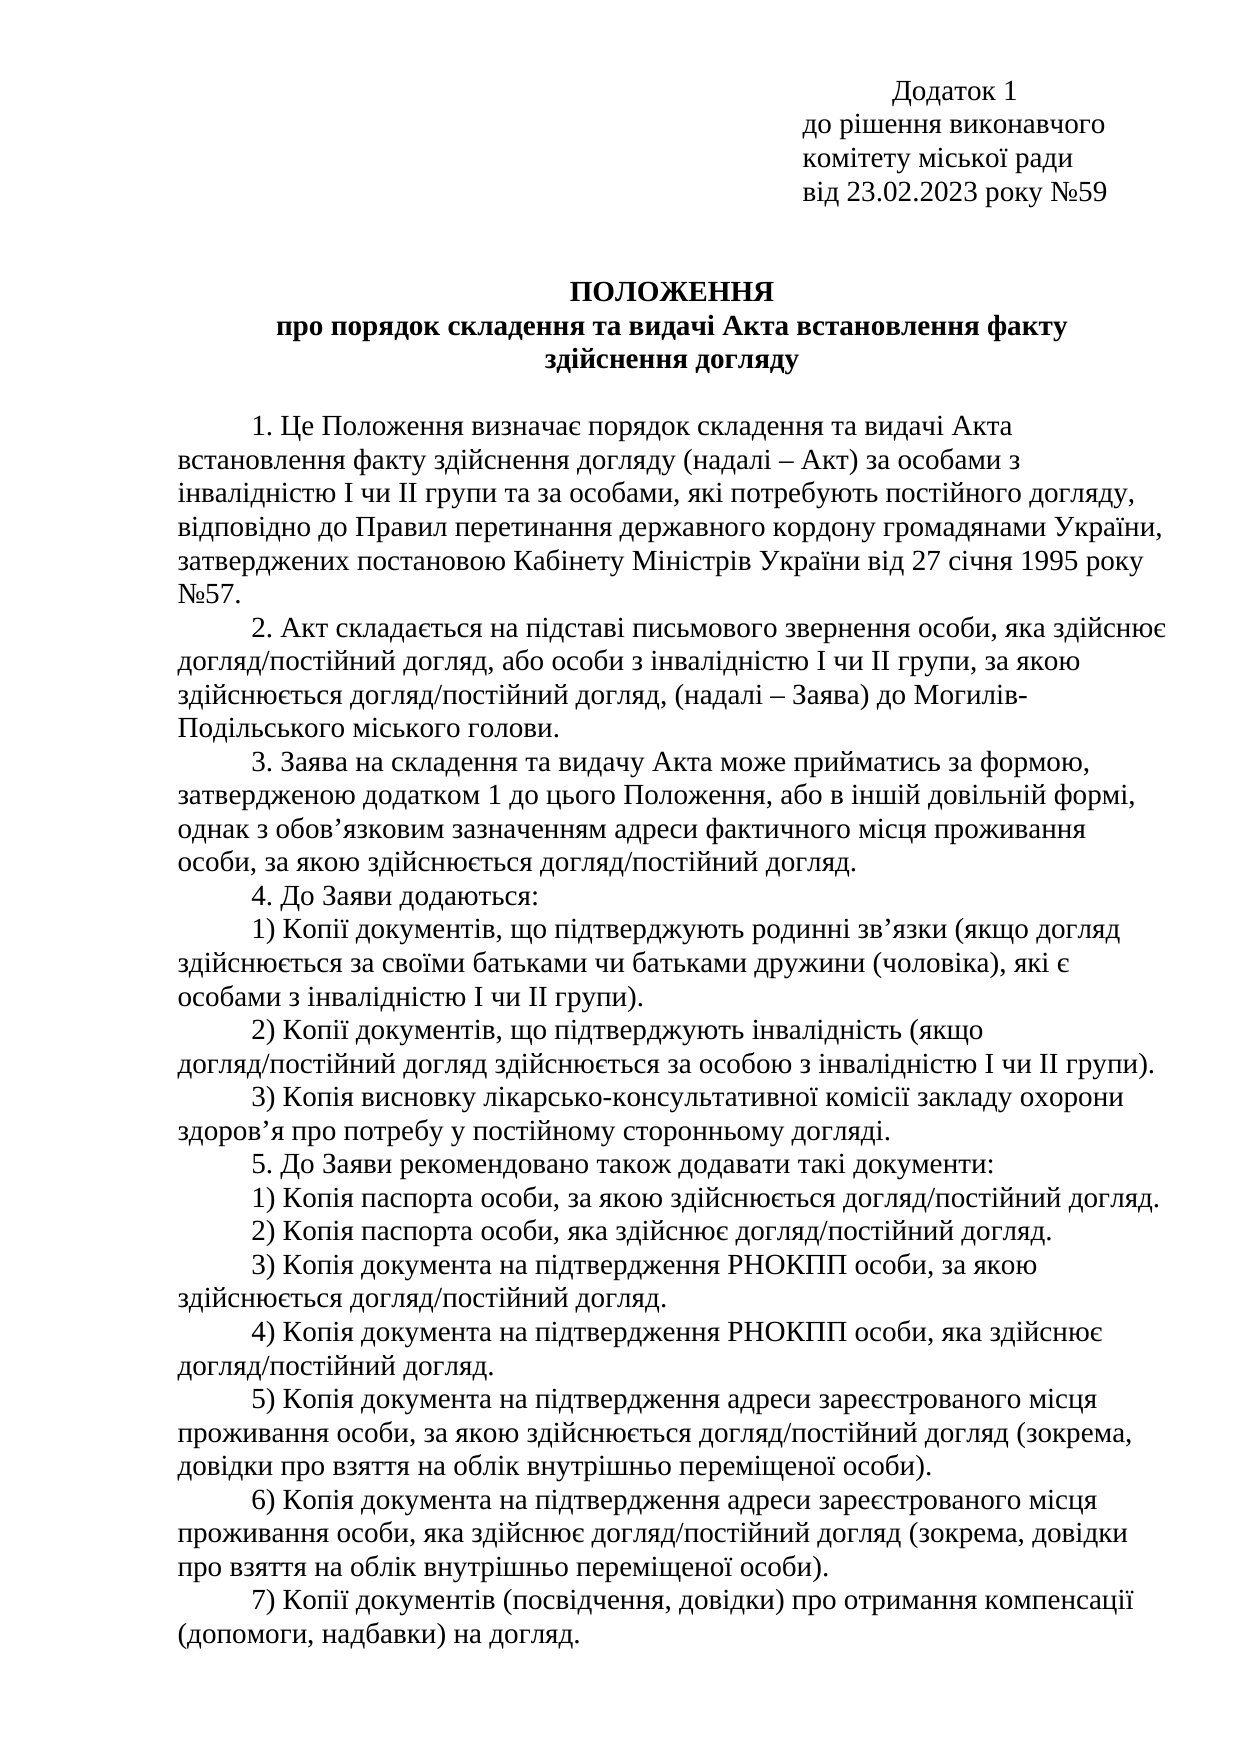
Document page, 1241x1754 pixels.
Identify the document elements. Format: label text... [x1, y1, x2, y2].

text 5) Копія документа на підтвердження адреси зареєстрованого місця проживання особи, за якою здійснюється догляд/постійний догляд (зокрема, довідки про взяття на облік внутрішньо переміщеної особи). [177, 1381, 1167, 1482]
text 5. До Заяви рекомендовано також додавати такі документи: [177, 1146, 1167, 1180]
text ПОЛОЖЕННЯ [177, 274, 1167, 308]
text про порядок складення та видачі Акта встановлення факту [177, 308, 1167, 341]
text Додаток 1 [177, 73, 1167, 107]
text 2. Акт складається на підставі письмового звернення особи, яка здійснює догляд/постійний догляд, або особи з інвалідністю I чи II групи, за якою здійснюється догляд/постійний догляд, (надалі – Заява) до Могилів-Подільського міського голови. [177, 610, 1167, 744]
text від 23.02.2023 року №59 [620, 174, 1167, 207]
text 4) Копія документа на підтвердження РНОКПП особи, яка здійснює догляд/постійний догляд. [177, 1314, 1167, 1381]
text 1) Копія паспорта особи, за якою здійснюється догляд/постійний догляд. [177, 1180, 1167, 1213]
text 3) Копія документа на підтвердження РНОКПП особи, за якою здійснюється догляд/постійний догляд. [177, 1247, 1167, 1314]
text 2) Копії документів, що підтверджують інвалідність (якщо догляд/постійний догляд здійснюється за особою з інвалідністю І чи ІІ групи). [177, 1012, 1167, 1079]
text 7) Копії документів (посвідчення, довідки) про отримання компенсації (допомоги, надбавки) на догляд. [177, 1582, 1167, 1649]
text 4. До Заяви додаються: [177, 878, 1167, 912]
text 1. Це Положення визначає порядок складення та видачі Акта встановлення факту здійснення догляду (надалі – Акт) за особами з інвалідністю I чи II групи та за особами, які потребують постійного догляду, відповідно до Правил перетинання державного кордону громадянами України, затверджених постановою Кабінету Міністрів України від 27 січня 1995 року №57. [177, 408, 1167, 610]
text 2) Копія паспорта особи, яка здійснює догляд/постійний догляд. [177, 1213, 1167, 1247]
text 3. Заява на складення та видачу Акта може прийматись за формою, затвердженою додатком 1 до цього Положення, або в іншій довільній формі, однак з обов’язковим зазначенням адреси фактичного місця проживання особи, за якою здійснюється догляд/постійний догляд. [177, 744, 1167, 878]
text комітету міської ради [620, 140, 1167, 174]
text до рішення виконавчого [620, 107, 1167, 140]
text 1) Копії документів, що підтверджують родинні зв’язки (якщо догляд здійснюється за своїми батьками чи батьками дружини (чоловіка), які є особами з інвалідністю І чи ІІ групи). [177, 912, 1167, 1012]
text 3) Копія висновку лікарсько-консультативної комісії закладу охорони здоров’я про потребу у постійному сторонньому догляді. [177, 1079, 1167, 1146]
text здійснення догляду [177, 341, 1167, 375]
text 6) Копія документа на підтвердження адреси зареєстрованого місця проживання особи, яка здійснює догляд/постійний догляд (зокрема, довідки про взяття на облік внутрішньо переміщеної особи). [177, 1482, 1167, 1582]
